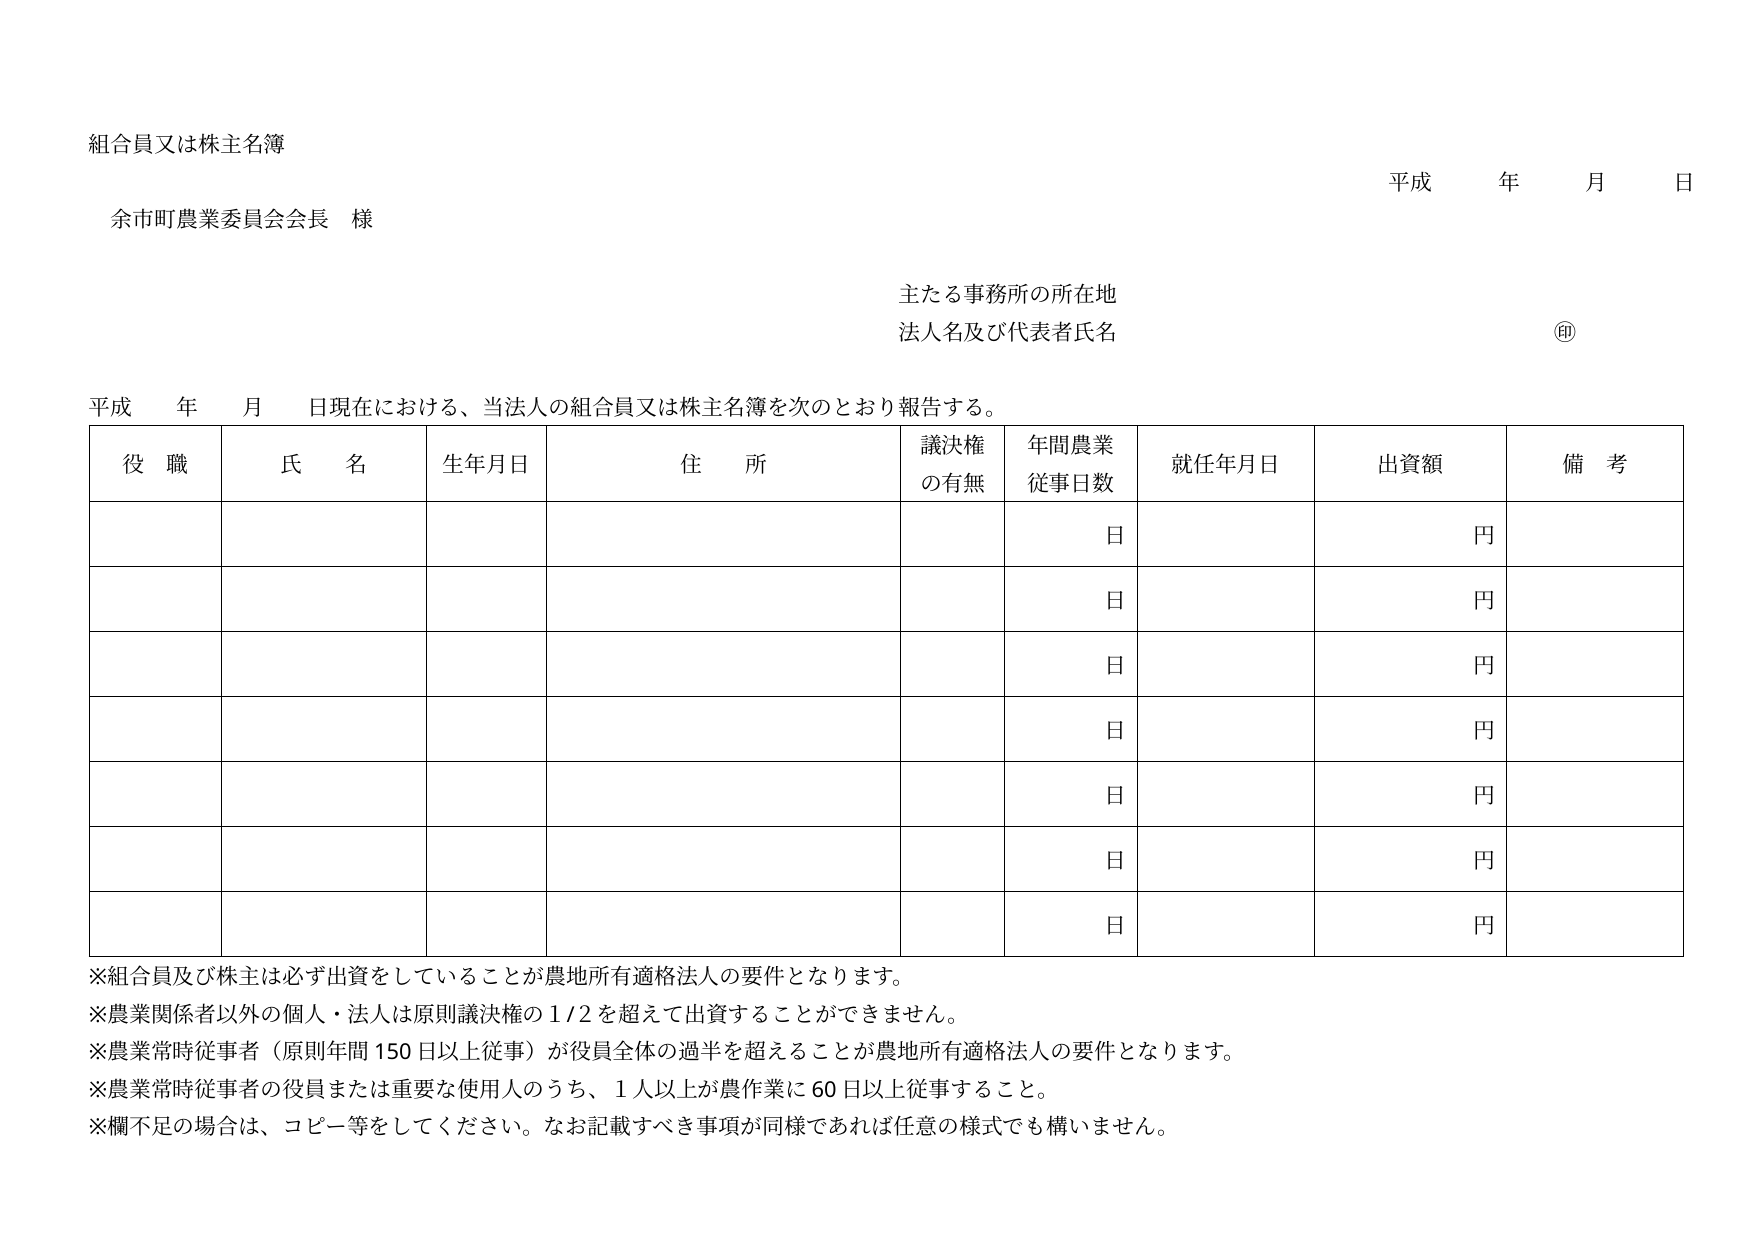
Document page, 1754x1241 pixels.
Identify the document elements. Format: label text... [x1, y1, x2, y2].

text 平成 年 月 日現在における、当法人の組合員又は株主名簿を次のとおり報告する。 [89, 387, 1695, 424]
table_cell [1507, 567, 1683, 631]
table_cell 円 [1315, 892, 1506, 956]
table_cell 円 [1315, 827, 1506, 891]
table_cell [1507, 502, 1683, 566]
text 主たる事務所の所在地 [89, 274, 1695, 312]
table_header 役 職 [90, 426, 221, 501]
table_cell [901, 567, 1004, 631]
table_cell 日 [1005, 567, 1137, 631]
table_cell 円 [1315, 567, 1506, 631]
table_cell [222, 827, 426, 891]
table_cell 円 [1315, 697, 1506, 761]
table_cell [1138, 697, 1314, 761]
text ※農業関係者以外の個人・法人は原則議決権の１/２を超えて出資することができません。 [89, 994, 1695, 1032]
table_cell [547, 827, 900, 891]
table_cell 日 [1005, 827, 1137, 891]
table_cell 円 [1315, 762, 1506, 826]
table_header 議決権 の有無 [901, 426, 1004, 501]
table_cell [1507, 697, 1683, 761]
table_cell [1138, 827, 1314, 891]
table_cell [90, 632, 221, 696]
table_cell [547, 762, 900, 826]
table_cell [222, 697, 426, 761]
table_cell 日 [1005, 502, 1137, 566]
table_header 年間農業 従事日数 [1005, 426, 1137, 501]
table_cell [901, 762, 1004, 826]
table_cell [90, 892, 221, 956]
table_cell [547, 502, 900, 566]
table_cell [1138, 892, 1314, 956]
table_cell [427, 502, 546, 566]
table_cell [222, 632, 426, 696]
table_cell [427, 827, 546, 891]
table_cell [1138, 502, 1314, 566]
table_cell [90, 697, 221, 761]
table_cell [901, 502, 1004, 566]
table_cell [427, 762, 546, 826]
text ※農業常時従事者の役員または重要な使用人のうち、１人以上が農作業に60日以上従事すること。 [89, 1069, 1695, 1107]
table_cell [427, 892, 546, 956]
table_header 出資額 [1315, 426, 1506, 501]
table_cell [901, 827, 1004, 891]
table_cell [427, 697, 546, 761]
text ※組合員及び株主は必ず出資をしていることが農地所有適格法人の要件となります。 [89, 957, 1695, 994]
text 平成 年 月 日 [89, 162, 1695, 199]
table_cell 日 [1005, 697, 1137, 761]
table_cell 円 [1315, 502, 1506, 566]
table_header 氏 名 [222, 426, 426, 501]
text 余市町農業委員会会長 様 [89, 199, 1695, 237]
table_cell [1138, 762, 1314, 826]
table_cell [90, 827, 221, 891]
table_cell [547, 697, 900, 761]
table_cell [427, 632, 546, 696]
table_header 備 考 [1507, 426, 1683, 501]
text 組合員又は株主名簿 [89, 124, 1695, 162]
table_cell [547, 632, 900, 696]
table_cell [90, 762, 221, 826]
table_cell [222, 502, 426, 566]
table_cell [1507, 632, 1683, 696]
table_cell 円 [1315, 632, 1506, 696]
table_cell 日 [1005, 892, 1137, 956]
table_cell 日 [1005, 632, 1137, 696]
table_header 住 所 [547, 426, 900, 501]
text ※欄不足の場合は、コピー等をしてください。なお記載すべき事項が同様であれば任意の様式でも構いません。 [89, 1107, 1695, 1144]
table_cell [90, 567, 221, 631]
table_cell [901, 892, 1004, 956]
table_cell [1138, 632, 1314, 696]
table_cell 日 [1005, 762, 1137, 826]
table_cell [222, 892, 426, 956]
table_cell [1507, 892, 1683, 956]
table_cell [901, 632, 1004, 696]
table_cell [222, 762, 426, 826]
table_cell [547, 892, 900, 956]
table_header 生年月日 [427, 426, 546, 501]
text ※農業常時従事者（原則年間150日以上従事）が役員全体の過半を超えることが農地所有適格法人の要件となります。 [89, 1032, 1695, 1069]
table_cell [1138, 567, 1314, 631]
table_cell [90, 502, 221, 566]
table_cell [427, 567, 546, 631]
table_cell [901, 697, 1004, 761]
table_cell [222, 567, 426, 631]
table_cell [547, 567, 900, 631]
table_header 就任年月日 [1138, 426, 1314, 501]
text 法人名及び代表者氏名 ㊞ [89, 312, 1695, 349]
table_cell [1507, 762, 1683, 826]
table_cell [1507, 827, 1683, 891]
